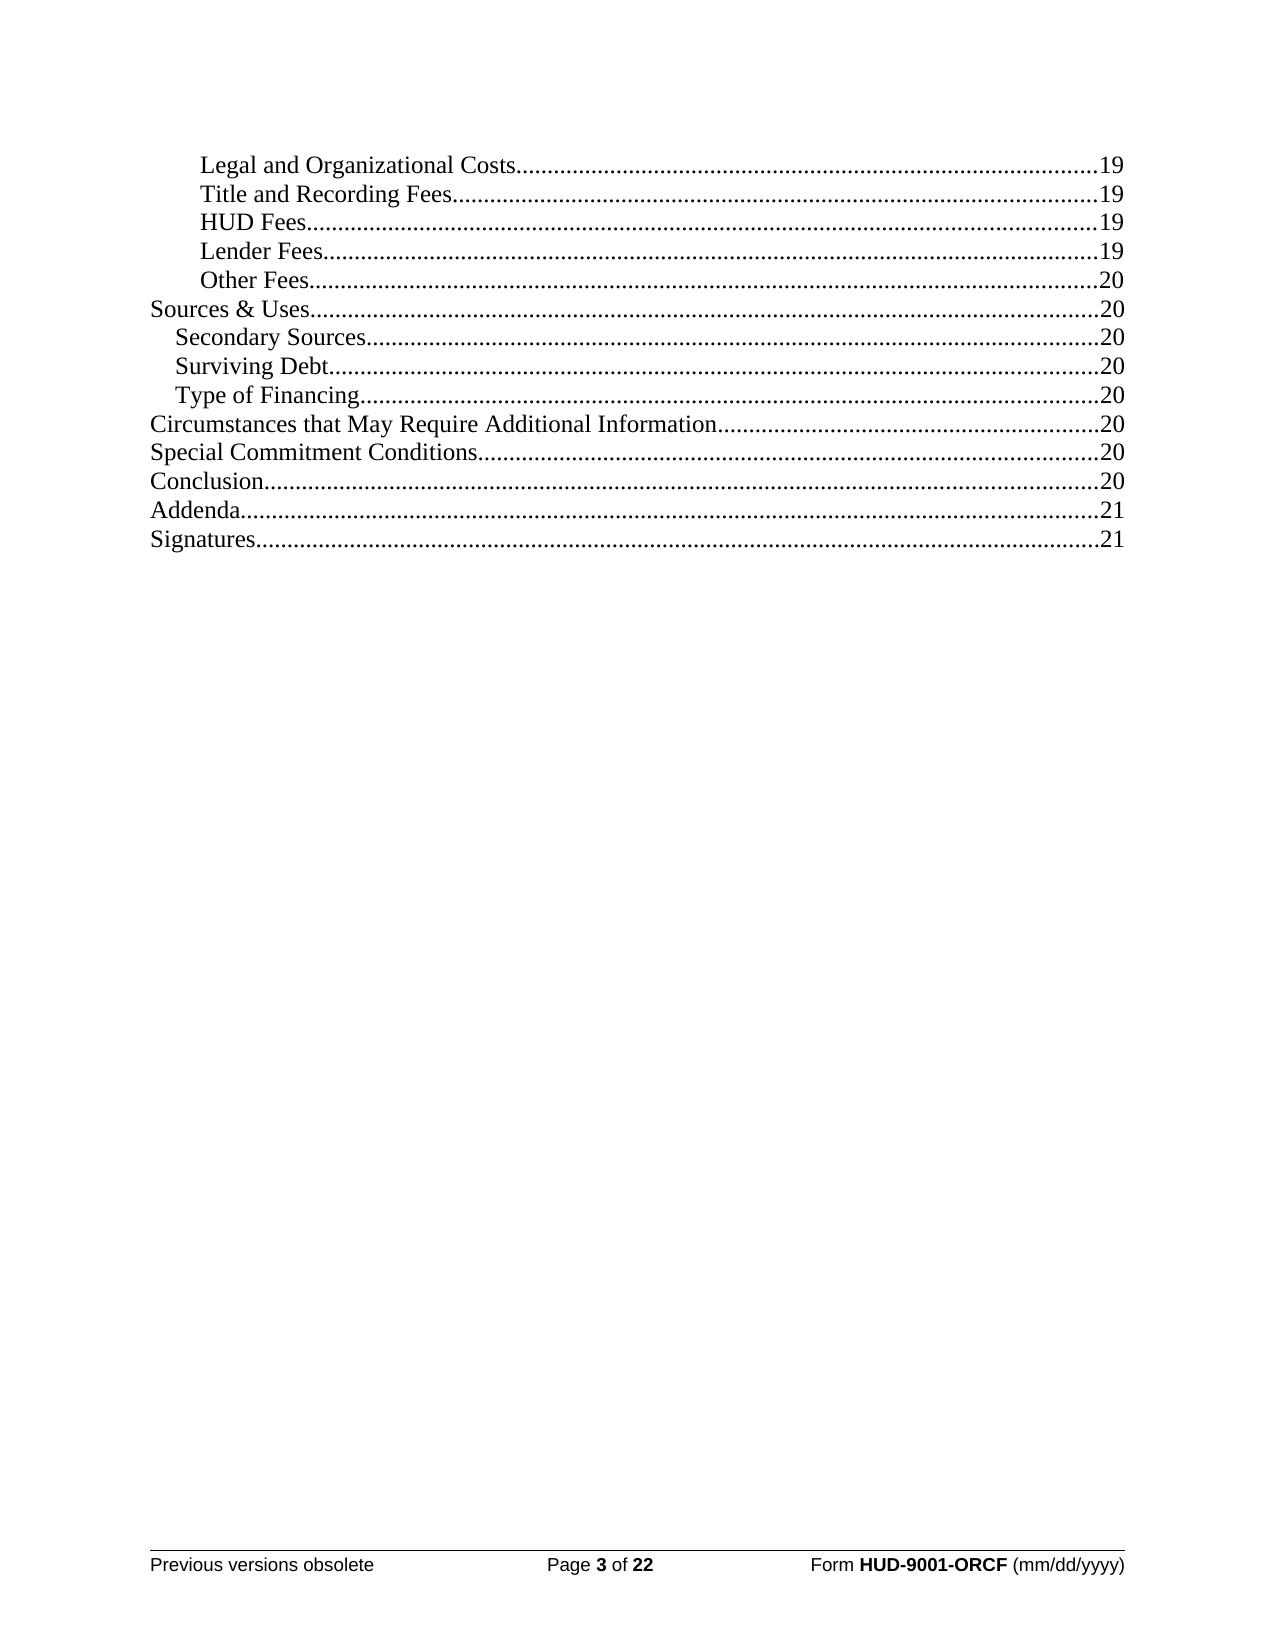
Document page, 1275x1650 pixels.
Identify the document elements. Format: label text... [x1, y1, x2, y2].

text Special Commitment Conditions 20 [150, 437, 1125, 466]
text Addenda 21 [150, 495, 1125, 524]
text Conclusion 20 [150, 466, 1125, 495]
text Surviving Debt 20 [175, 351, 1125, 380]
text Type of Financing 20 [175, 380, 1125, 409]
text Lender Fees 19 [200, 236, 1125, 265]
text Sources & Uses 20 [150, 294, 1125, 322]
text Other Fees 20 [200, 265, 1125, 294]
text HUD Fees 19 [200, 207, 1125, 236]
text Title and Recording Fees 19 [200, 179, 1125, 207]
text Circumstances that May Require Additional Information 20 [150, 409, 1125, 437]
text Signatures 21 [150, 524, 1125, 552]
text Secondary Sources 20 [175, 322, 1125, 351]
text Legal and Organizational Costs 19 [200, 150, 1125, 179]
